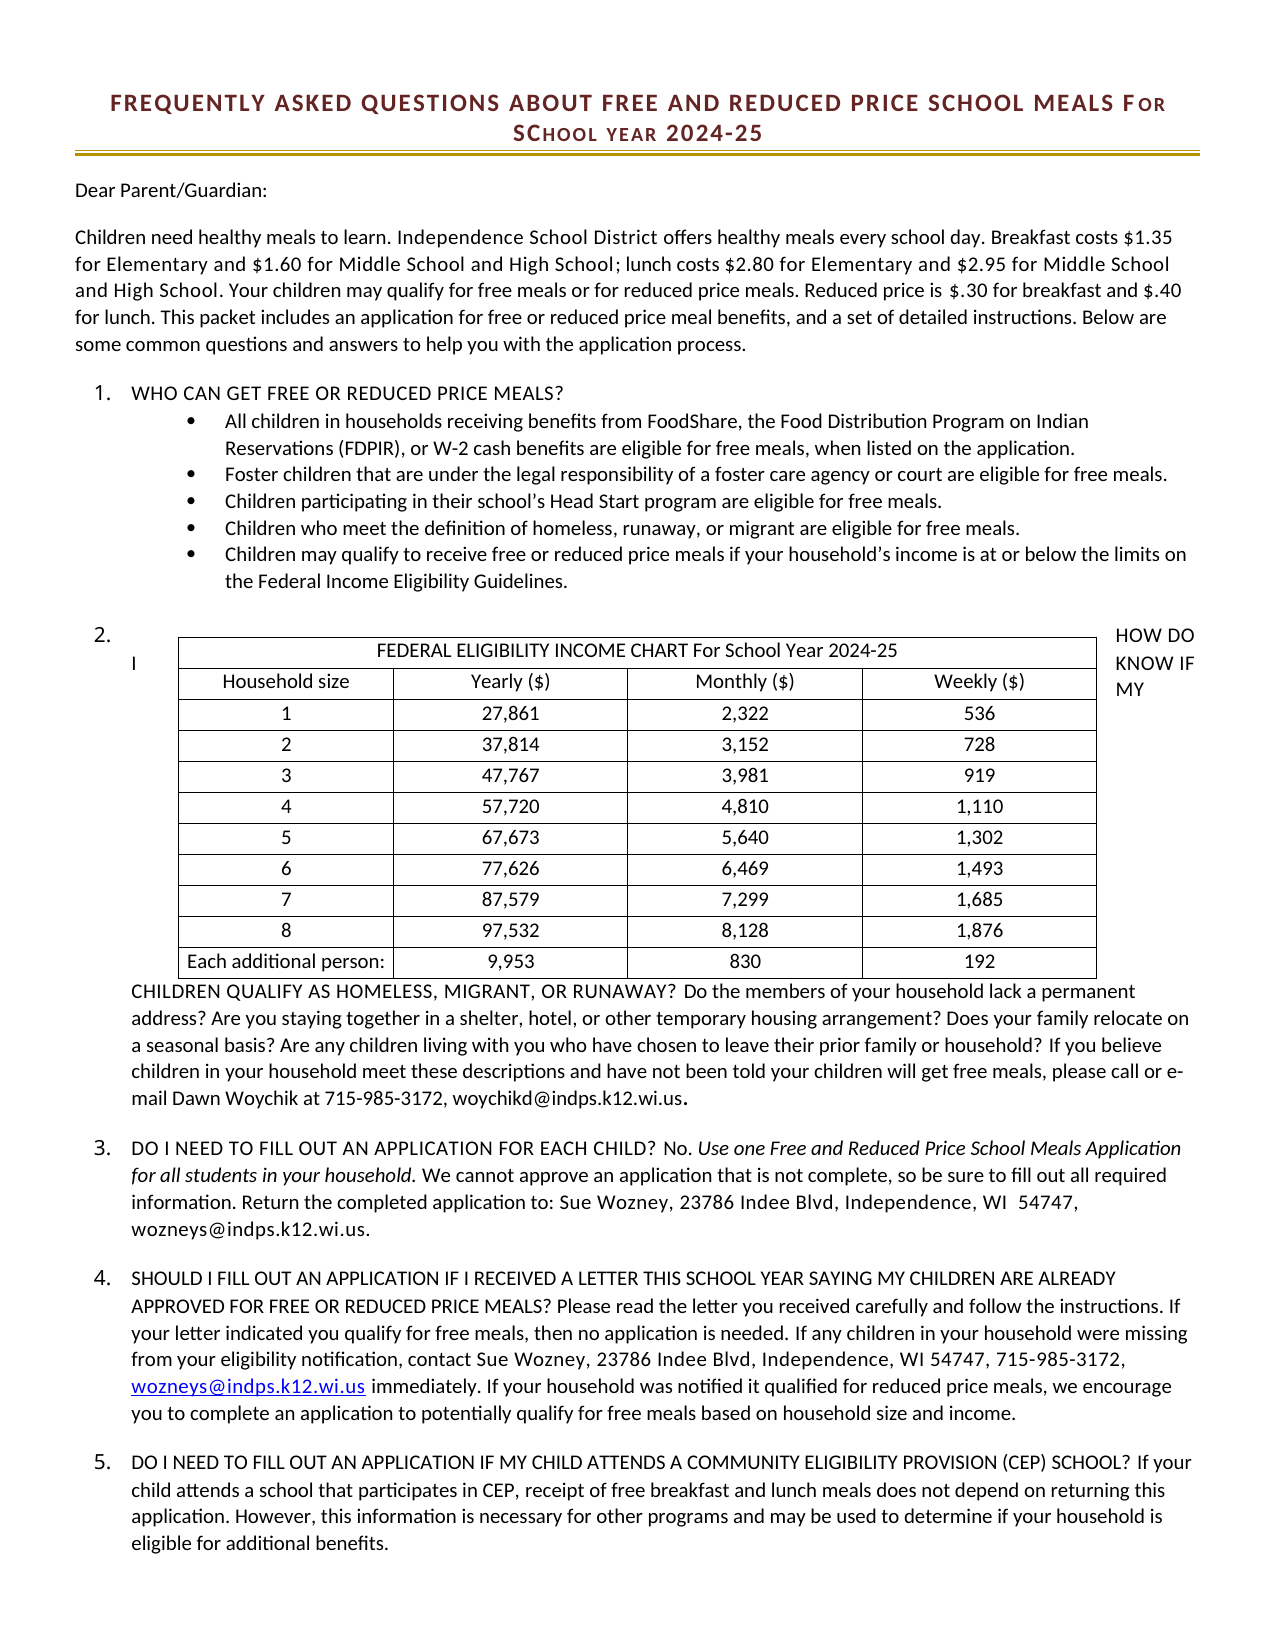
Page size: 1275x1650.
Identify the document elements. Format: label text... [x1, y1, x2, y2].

table_cell 7,299 [628, 886, 862, 916]
table_cell 67,673 [394, 824, 627, 854]
table_cell 5 [179, 824, 393, 854]
table_cell 8 [179, 917, 393, 947]
text FREQUENTLY ASKED QUESTIONS ABOUT FREE AND REDUCED PRICE SCHOOL MEALS For SChool year 2024-25 [75, 87, 1200, 150]
table_cell 4 [179, 793, 393, 823]
table_cell 3 [179, 762, 393, 792]
list Children participating in their school’s Head Start program are eligible for free meals. [187, 488, 1200, 514]
text Children need healthy meals to learn. Independence School District offers healthy meals every school day. Breakfast costs $1.35 for Elementary and $1.60 for Middle School and High School; lunch costs $2.80 for Elementary and $2.95 for Middle School and High School. Your children may qualify for free meals or for reduced price meals. Reduced price is $.30 for breakfast and $.40 for lunch. This packet includes an application for free or reduced price meal benefits, and a set of detailed instructions. Below are some common questions and answers to help you with the application process. [75, 224, 1200, 356]
table_cell 1,302 [863, 824, 1096, 854]
table_cell 1,876 [863, 917, 1096, 947]
table_cell 830 [628, 948, 862, 978]
table_cell 57,720 [394, 793, 627, 823]
table_cell 87,579 [394, 886, 627, 916]
table_cell 728 [863, 731, 1096, 761]
list Do I need to fill out an application for each child? No. Use one Free and Reduced Price School Meals Application for all students in your household. We cannot approve an application that is not complete, so be sure to fill out all required information. Return the completed application to: Sue Wozney, 23786 Indee Blvd, Independence, WI 54747, wozneys@indps.k12.wi.us. [94, 1133, 1200, 1241]
list Who can get free OR REDUCED PRICE meals? [94, 378, 1200, 407]
list Children who meet the definition of homeless, runaway, or migrant are eligible for free meals. [187, 515, 1200, 540]
table_cell Yearly ($) [394, 669, 627, 699]
table_cell Weekly ($) [863, 669, 1096, 699]
table_cell 37,814 [394, 731, 627, 761]
table_cell 3,152 [628, 731, 862, 761]
table_cell 2,322 [628, 700, 862, 730]
table_cell 97,532 [394, 917, 627, 947]
table_cell 7 [179, 886, 393, 916]
list All children in households receiving benefits from FoodShare, the Food Distribution Program on Indian Reservations (FDPIR), or W-2 cash benefits are eligible for free meals, when listed on the application. [187, 408, 1200, 460]
table_cell 9,953 [394, 948, 627, 978]
list Foster children that are under the legal responsibility of a foster care agency or court are eligible for free meals. [187, 462, 1200, 487]
table_cell 192 [863, 948, 1096, 978]
table_cell Monthly ($) [628, 669, 862, 699]
table_cell 77,626 [394, 855, 627, 885]
table_cell 6 [179, 855, 393, 885]
table_cell 4,810 [628, 793, 862, 823]
table_cell 27,861 [394, 700, 627, 730]
table_cell 536 [863, 700, 1096, 730]
table_cell 3,981 [628, 762, 862, 792]
text Dear Parent/Guardian: [75, 177, 1200, 202]
list Children may qualify to receive free or reduced price meals if your household’s income is at or below the limits on the Federal Income Eligibility Guidelines. [187, 542, 1200, 594]
table_cell Household size [179, 669, 393, 699]
table_cell 47,767 [394, 762, 627, 792]
table_cell 2 [179, 731, 393, 761]
table_cell Each additional person: [179, 948, 393, 978]
table_cell 5,640 [628, 824, 862, 854]
list DO I NEED TO FILL OUT AN APPLICATION IF MY CHILD ATTENDS A COMMUNITY ELIGIBILITY PROVISION (CEP) SCHOOL? If your child attends a school that participates in CEP, receipt of free breakfast and lunch meals does not depend on returning this application. However, this information is necessary for other programs and may be used to determine if your household is eligible for additional benefits. [94, 1447, 1200, 1556]
table_cell 1,493 [863, 855, 1096, 885]
table_cell 919 [863, 762, 1096, 792]
list HOW DO I KNOW IF MY CHILDREN QUALIFY AS homeless, MIGRANT, OR RUNAWAY? Do the members of your household lack a permanent address? Are you staying together in a shelter, hotel, or other temporary housing arrangement? Does your family relocate on a seasonal basis? Are any children living with you who have chosen to leave their prior family or household? If you believe children in your household meet these descriptions and have not been told your children will get free meals, please call or e-mail Dawn Woychik at 715-985-3172, woychikd@indps.k12.wi.us. [94, 620, 1200, 1111]
table_cell 1,685 [863, 886, 1096, 916]
table_cell 1,110 [863, 793, 1096, 823]
table_cell 8,128 [628, 917, 862, 947]
table_cell 6,469 [628, 855, 862, 885]
table_header FEDERAL ELIGIBILITY INCOME CHART For School Year 2024-25 [179, 638, 1096, 668]
list SHOULD I FILL OUT AN APPLICATION IF I RECEIVED A LETTER THIS SCHOOL YEAR SAYING MY CHILDREN ARE ALREADY APPROVED FOR FREE OR REDUCED PRICE MEALS? Please read the letter you received carefully and follow the instructions. If your letter indicated you qualify for free meals, then no application is needed. If any children in your household were missing from your eligibility notification, contact Sue Wozney, 23786 Indee Blvd, Independence, WI 54747, 715-985-3172, wozneys@indps.k12.wi.us immediately. If your household was notified it qualified for reduced price meals, we encourage you to complete an application to potentially qualify for free meals based on household size and income. [94, 1263, 1200, 1425]
table_cell 1 [179, 700, 393, 730]
